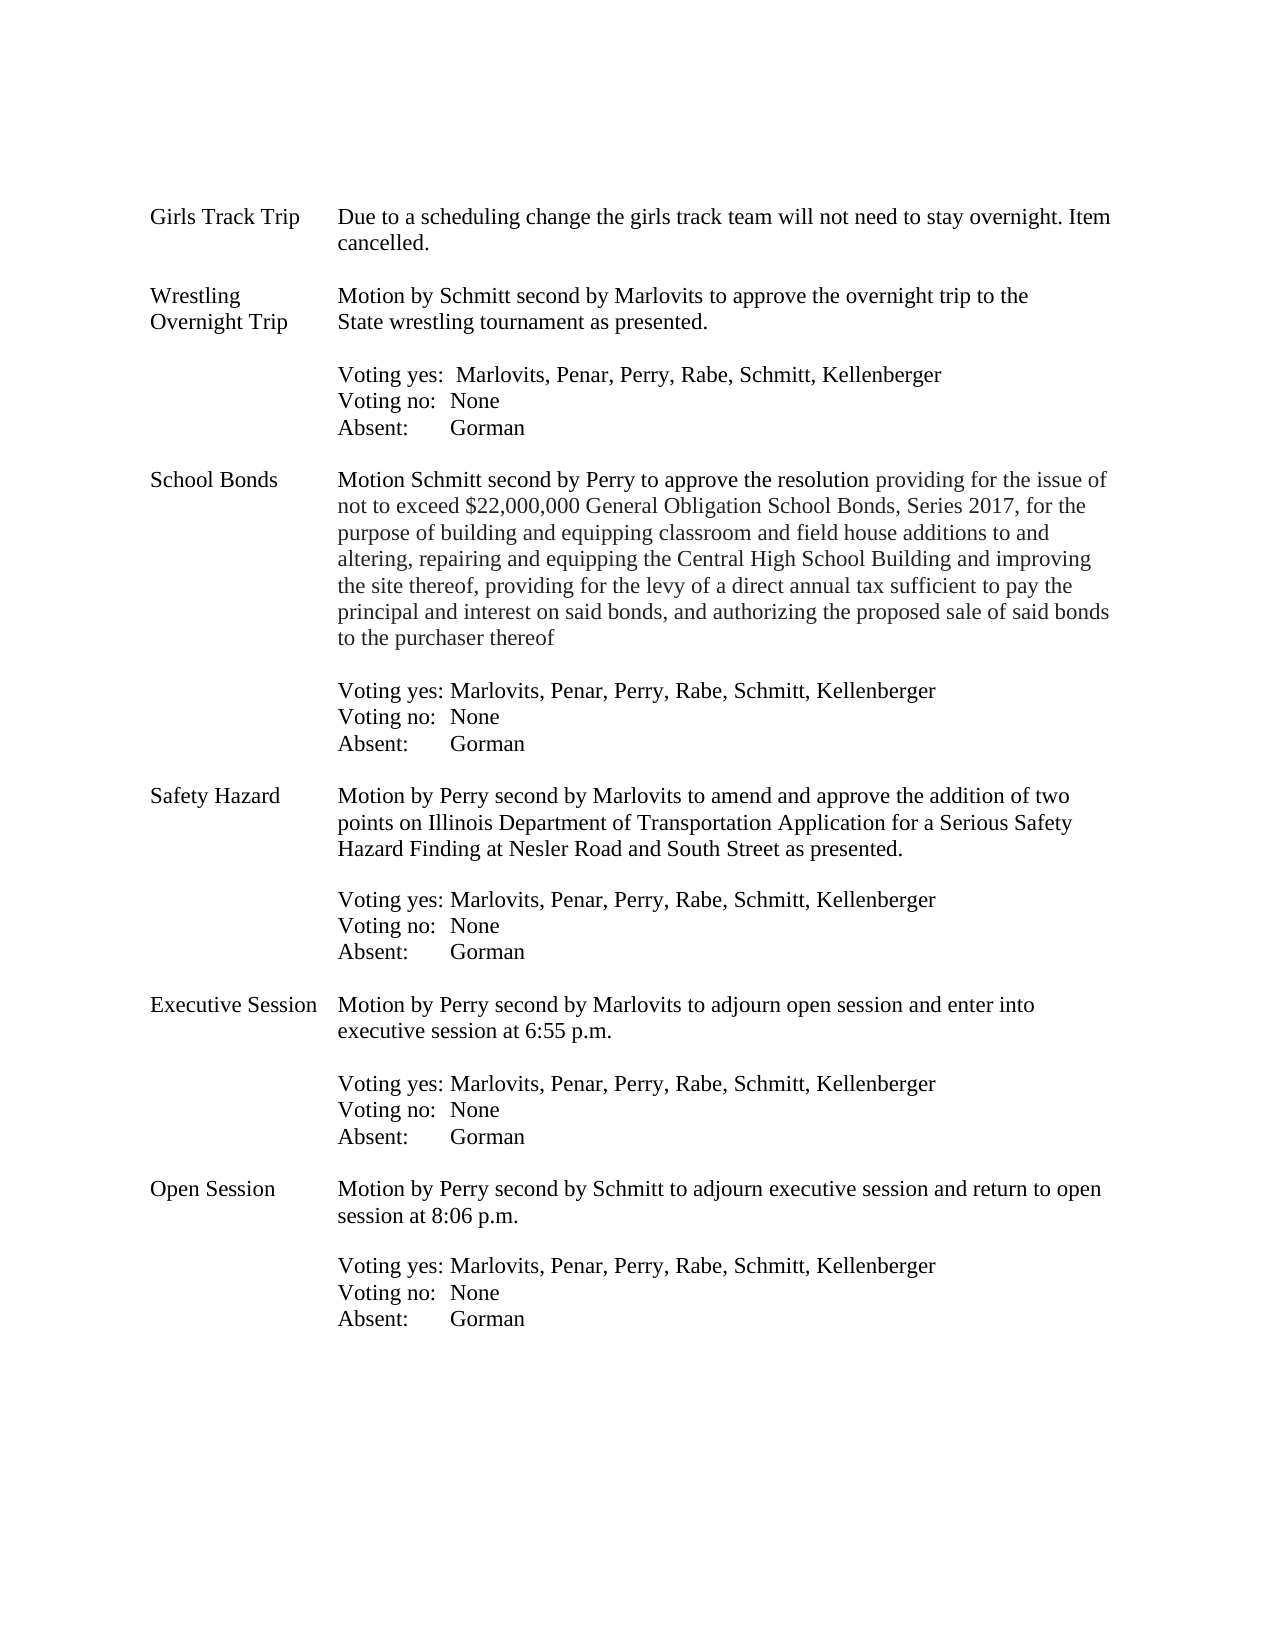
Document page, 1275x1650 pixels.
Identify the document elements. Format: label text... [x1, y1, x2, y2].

text Voting yes: Marlovits, Penar, Perry, Rabe, Schmitt, Kellenberger [150, 1070, 1125, 1096]
text Absent: Gorman [150, 1305, 1125, 1331]
text Voting yes: Marlovits, Penar, Perry, Rabe, Schmitt, Kellenberger [150, 886, 1125, 912]
text Voting no: None [150, 1279, 1125, 1305]
text School Bonds Motion Schmitt second by Perry to approve the resolution providing for the issue of not to exceed $22,000,000 General Obligation School Bonds, Series 2017, for the purpose of building and equipping classroom and field house additions to and altering, repairing and equipping the Central High School Building and improving the site thereof, providing for the levy of a direct annual tax sufficient to pay the principal and interest on said bonds, and authorizing the proposed sale of said bonds to the purchaser thereof [150, 466, 875, 651]
text Girls Track Trip Due to a scheduling change the girls track team will not need to stay overnight. Item cancelled. [150, 203, 1125, 255]
text Voting yes: Marlovits, Penar, Perry, Rabe, Schmitt, Kellenberger [150, 361, 1125, 387]
text Absent: Gorman [150, 730, 1125, 756]
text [150, 1252, 1125, 1279]
text Voting yes: Marlovits, Penar, Perry, Rabe, Schmitt, Kellenberger [150, 677, 1125, 703]
text Absent: Gorman [150, 1123, 1125, 1149]
text Executive Session Motion by Perry second by Marlovits to adjourn open session and enter into executive session at 6:55 p.m. [150, 991, 1125, 1044]
text Safety Hazard Motion by Perry second by Marlovits to amend and approve the addition of two points on Illinois Department of Transportation Application for a Serious Safety Hazard Finding at Nesler Road and South Street as presented. [150, 782, 1125, 862]
text Absent: Gorman [150, 413, 1125, 440]
text Voting no: None [150, 912, 1125, 938]
text Absent: Gorman [150, 938, 1125, 965]
text Voting no: None [150, 1096, 1125, 1123]
text Open Session Motion by Perry second by Schmitt to adjourn executive session and return to open session at 8:06 p.m. [150, 1176, 1125, 1228]
text Wrestling Motion by Schmitt second by Marlovits to approve the overnight trip to the Overnight Trip State wrestling tournament as presented. [150, 282, 1125, 334]
text School Bonds Motion Schmitt second by Perry to approve the resolution providing for the issue of not to exceed $22,000,000 General Obligation School Bonds, Series 2017, for the purpose of building and equipping classroom and field house additions to and altering, repairing and equipping the Central High School Building and improving the site thereof, providing for the levy of a direct annual tax sufficient to pay the principal and interest on said bonds, and authorizing the proposed sale of said bonds to the purchaser thereof [554, 466, 1125, 651]
text Voting no: None [150, 703, 1125, 730]
text Voting no: None [150, 387, 1125, 413]
